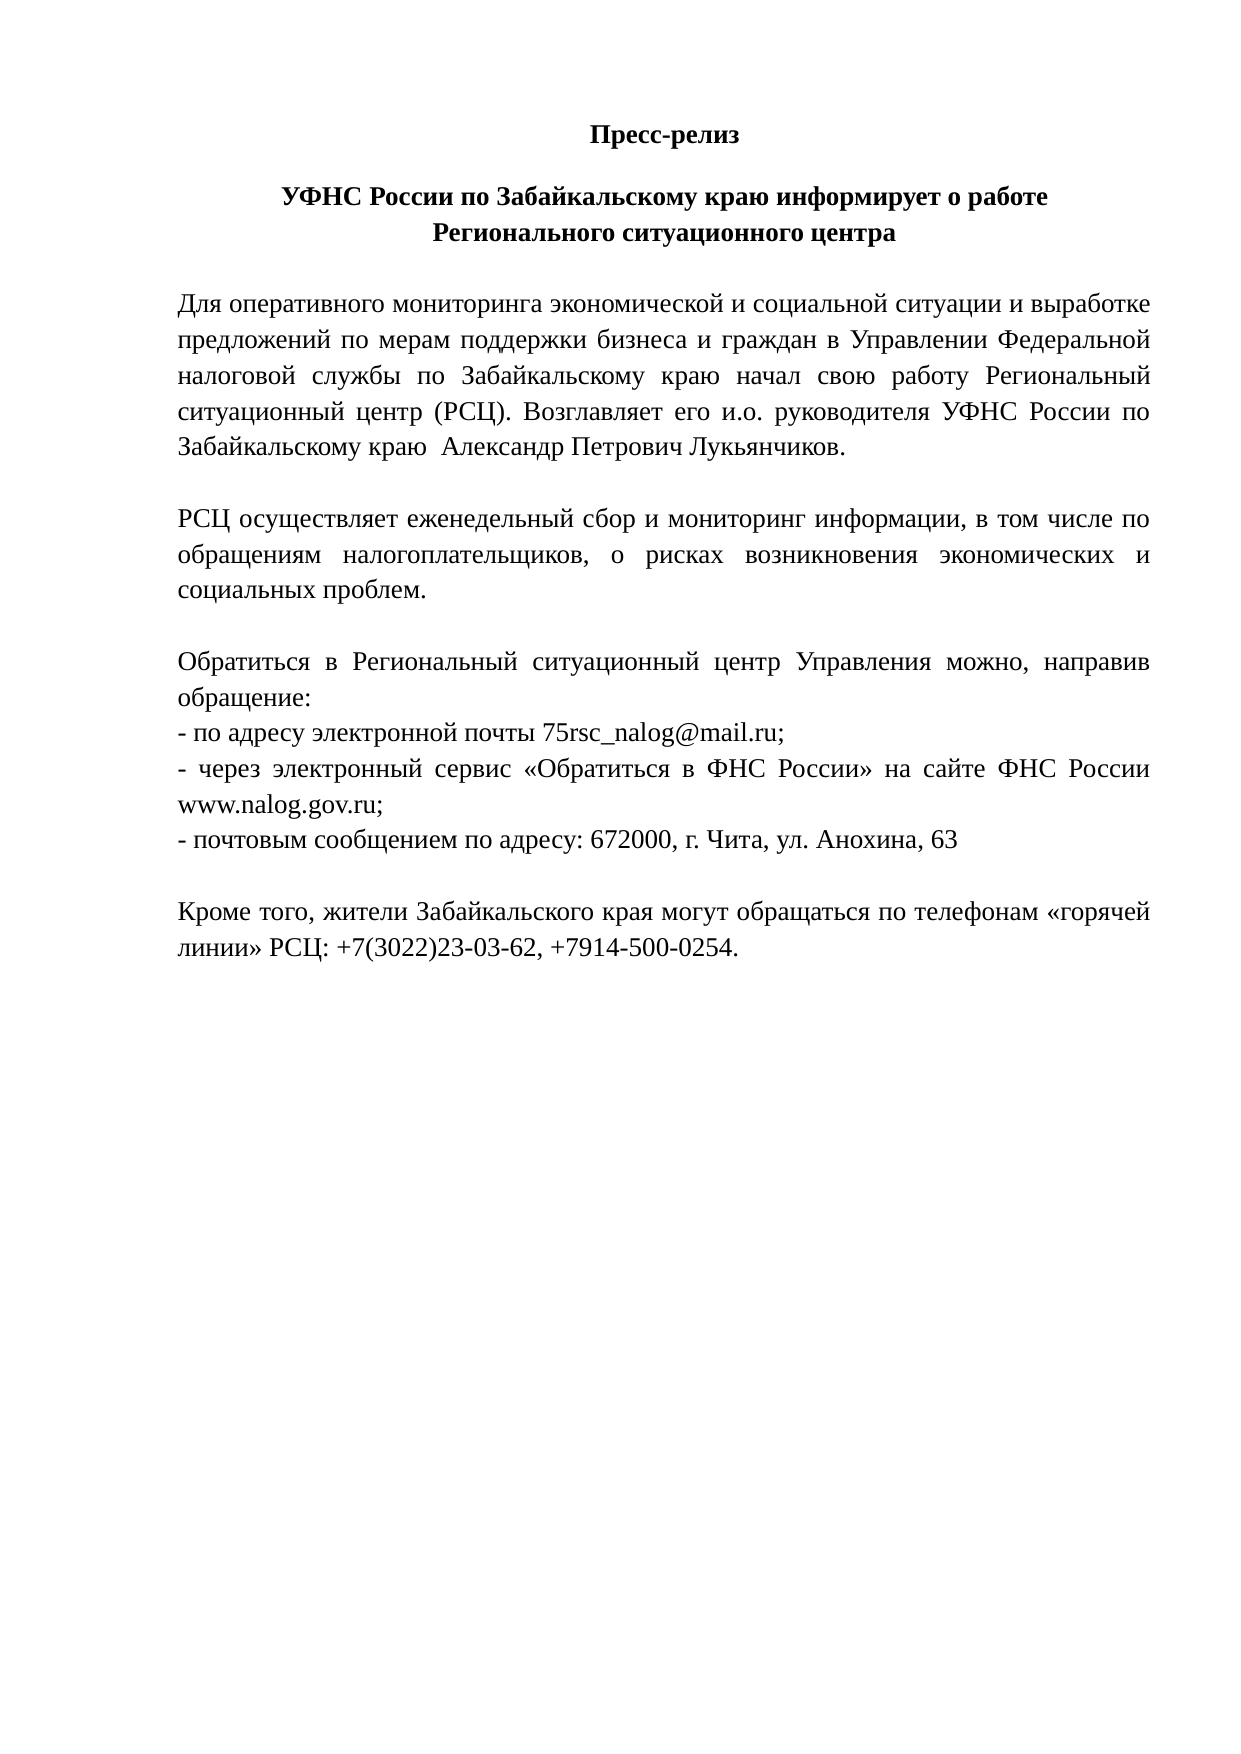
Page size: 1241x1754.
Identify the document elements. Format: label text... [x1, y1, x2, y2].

text РСЦ осуществляет еженедельный сбор и мониторинг информации, в том числе по обращениям налогоплательщиков, о рисках возникновения экономических и социальных проблем. [177, 502, 1152, 604]
text - по адресу электронной почты 75rsc_nalog@mail.ru; [177, 716, 1152, 747]
text Кроме того, жители Забайкальского края могут обращаться по телефонам «горячей линии» РСЦ: +7(3022)23-03-62, +7914-500-0254. [177, 895, 1152, 962]
text - почтовым сообщением по адресу: 672000, г. Чита, ул. Анохина, 63 [177, 823, 1152, 855]
text Для оперативного мониторинга экономической и социальной ситуации и выработке предложений по мерам поддержки бизнеса и граждан в Управлении Федеральной налоговой службы по Забайкальскому краю начал свою работу Региональный ситуационный центр (РСЦ). Возглавляет его и.о. руководителя УФНС России по Забайкальскому краю Александр Петрович Лукьянчиков. [177, 288, 1152, 462]
text Регионального ситуационного центра [177, 216, 1152, 247]
text Пресс-релиз [177, 118, 1152, 149]
text - через электронный сервис «Обратиться в ФНС России» на сайте ФНС России www.nalog.gov.ru; [177, 752, 1152, 819]
text Обратиться в Региональный ситуационный центр Управления можно, направив обращение: [177, 645, 1152, 712]
text УФНС России по Забайкальскому краю информирует о работе [177, 180, 1152, 212]
